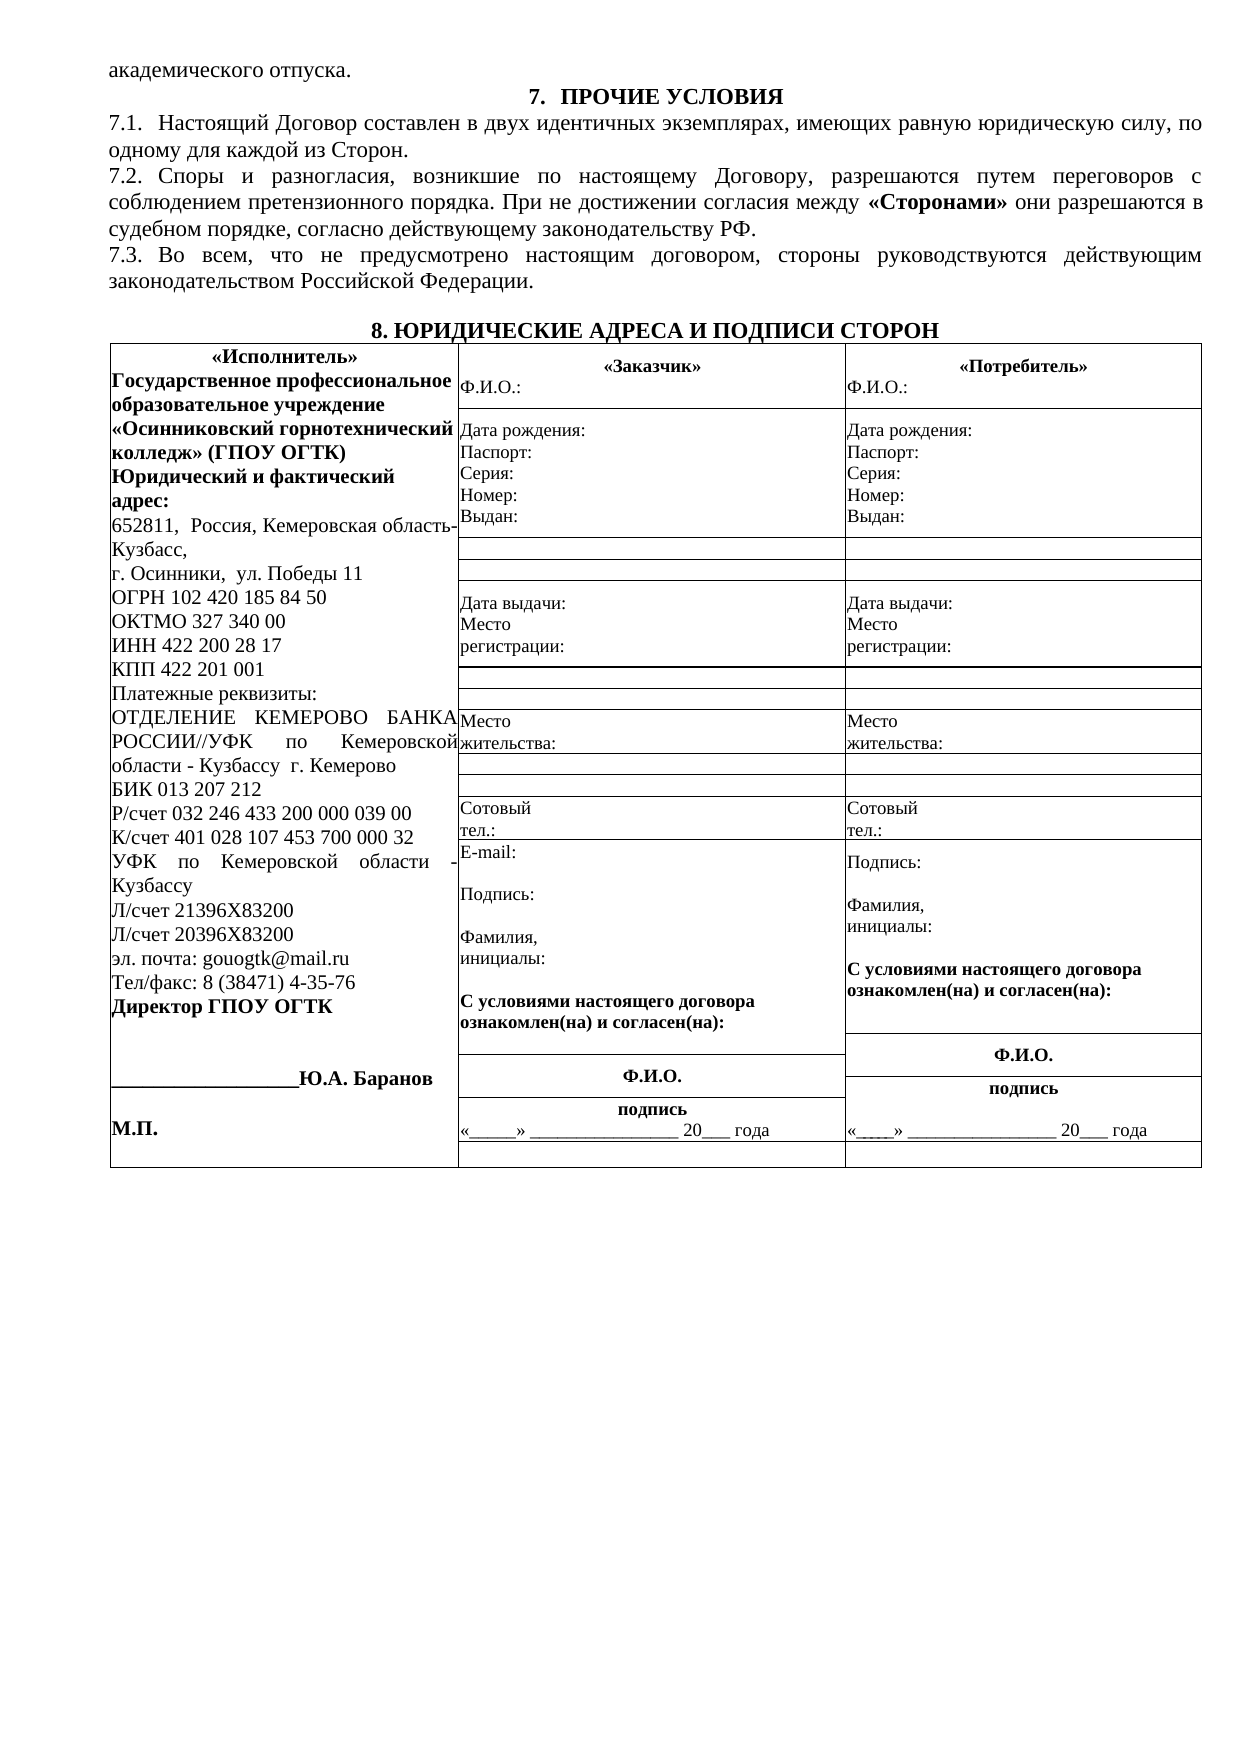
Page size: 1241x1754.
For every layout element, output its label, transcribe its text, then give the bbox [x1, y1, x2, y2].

table_cell Дата выдачи: Место регистрации: [846, 581, 1201, 666]
table_cell [846, 668, 1201, 688]
table_cell Дата выдачи: Место регистрации: [459, 581, 845, 666]
table_header «Заказчик» Ф.И.О.: [459, 344, 845, 408]
table_cell [459, 689, 845, 709]
list Во всем, что не предусмотрено настоящим договором, стороны руководствуются действующим законодательством Российской Федерации. [108, 241, 1203, 294]
table_cell [846, 538, 1201, 558]
table_cell Место жительства: [459, 710, 845, 753]
table_cell [459, 668, 845, 688]
table_cell [846, 560, 1201, 580]
table_cell [459, 538, 845, 558]
table_header «Потребитель» Ф.И.О.: [846, 344, 1201, 408]
table_cell Сотовый тел.: [459, 797, 845, 839]
table_cell Подпись: Фамилия, инициалы: С условиями настоящего договора ознакомлен(на) и согласен(на): [846, 840, 1201, 1033]
table_cell [846, 1142, 1201, 1167]
table_cell подпись « » 20___ года [846, 1077, 1201, 1141]
table_cell E-mail: Подпись: Фамилия, инициалы: С условиями настоящего договора ознакомлен(на) и согласен(на): [459, 840, 845, 1054]
table_cell Ф.И.О. [846, 1034, 1201, 1076]
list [108, 57, 1203, 83]
table_cell [459, 775, 845, 796]
table_cell Дата рождения: Паспорт: Серия: Номер: Выдан: [846, 409, 1201, 537]
list Настоящий Договор составлен в двух идентичных экземплярах, имеющих равную юридическую силу, по одному для каждой из Сторон. [108, 109, 1203, 162]
text 8. ЮРИДИЧЕСКИЕ АДРЕСА И ПОДПИСИ СТОРОН [371, 317, 1203, 343]
table_cell [459, 1142, 845, 1167]
list Споры и разногласия, возникшие по настоящему Договору, разрешаются путем переговоров с соблюдением претензионного порядка. При не достижении согласия между «Сторонами» они разрешаются в судебном порядке, согласно действующему законодательству РФ. [108, 162, 1203, 241]
table_cell [846, 775, 1201, 796]
table_cell Место жительства: [846, 710, 1201, 753]
table_cell [846, 689, 1201, 709]
table_cell [459, 754, 845, 774]
table_header «Исполнитель» Государственное профессиональное образовательное учреждение «Осинниковский горнотехнический колледж» (ГПОУ ОГТК) Юридический и фактический адрес: 652811, Россия, Кемеровская область-Кузбасс, г. Осинники, ул. Победы 11 ОГРН 102 420 185 84 50 ОКТМО 327 340 00 ИНН 422 200 28 17 КПП 422 201 001 Платежные реквизиты: ОТДЕЛЕНИЕ КЕМЕРОВО БАНКА РОССИИ//УФК по Кемеровской области - Кузбассу г. Кемерово БИК 013 207 212 Р/счет 032 246 433 200 000 039 00 К/счет 401 028 107 453 700 000 32 УФК по Кемеровской области - Кузбассу Л/счет 21396X83200 Л/счет 20396X83200 эл. почта: gouogtk@mail.ru Тел/факс: 8 (38471) 4-35-76 Директор ГПОУ ОГТК __________________Ю.А. Баранов М.П. [111, 344, 458, 1167]
table_cell [846, 754, 1201, 774]
table_cell Дата рождения: Паспорт: Серия: Номер: Выдан: [459, 409, 845, 537]
table_cell [459, 560, 845, 580]
table_cell подпись « » 20___ года [459, 1098, 845, 1141]
table_cell Ф.И.О. [459, 1055, 845, 1097]
table_cell Сотовый тел.: [846, 797, 1201, 839]
list ПРОЧИЕ УСЛОВИЯ [108, 83, 1203, 109]
